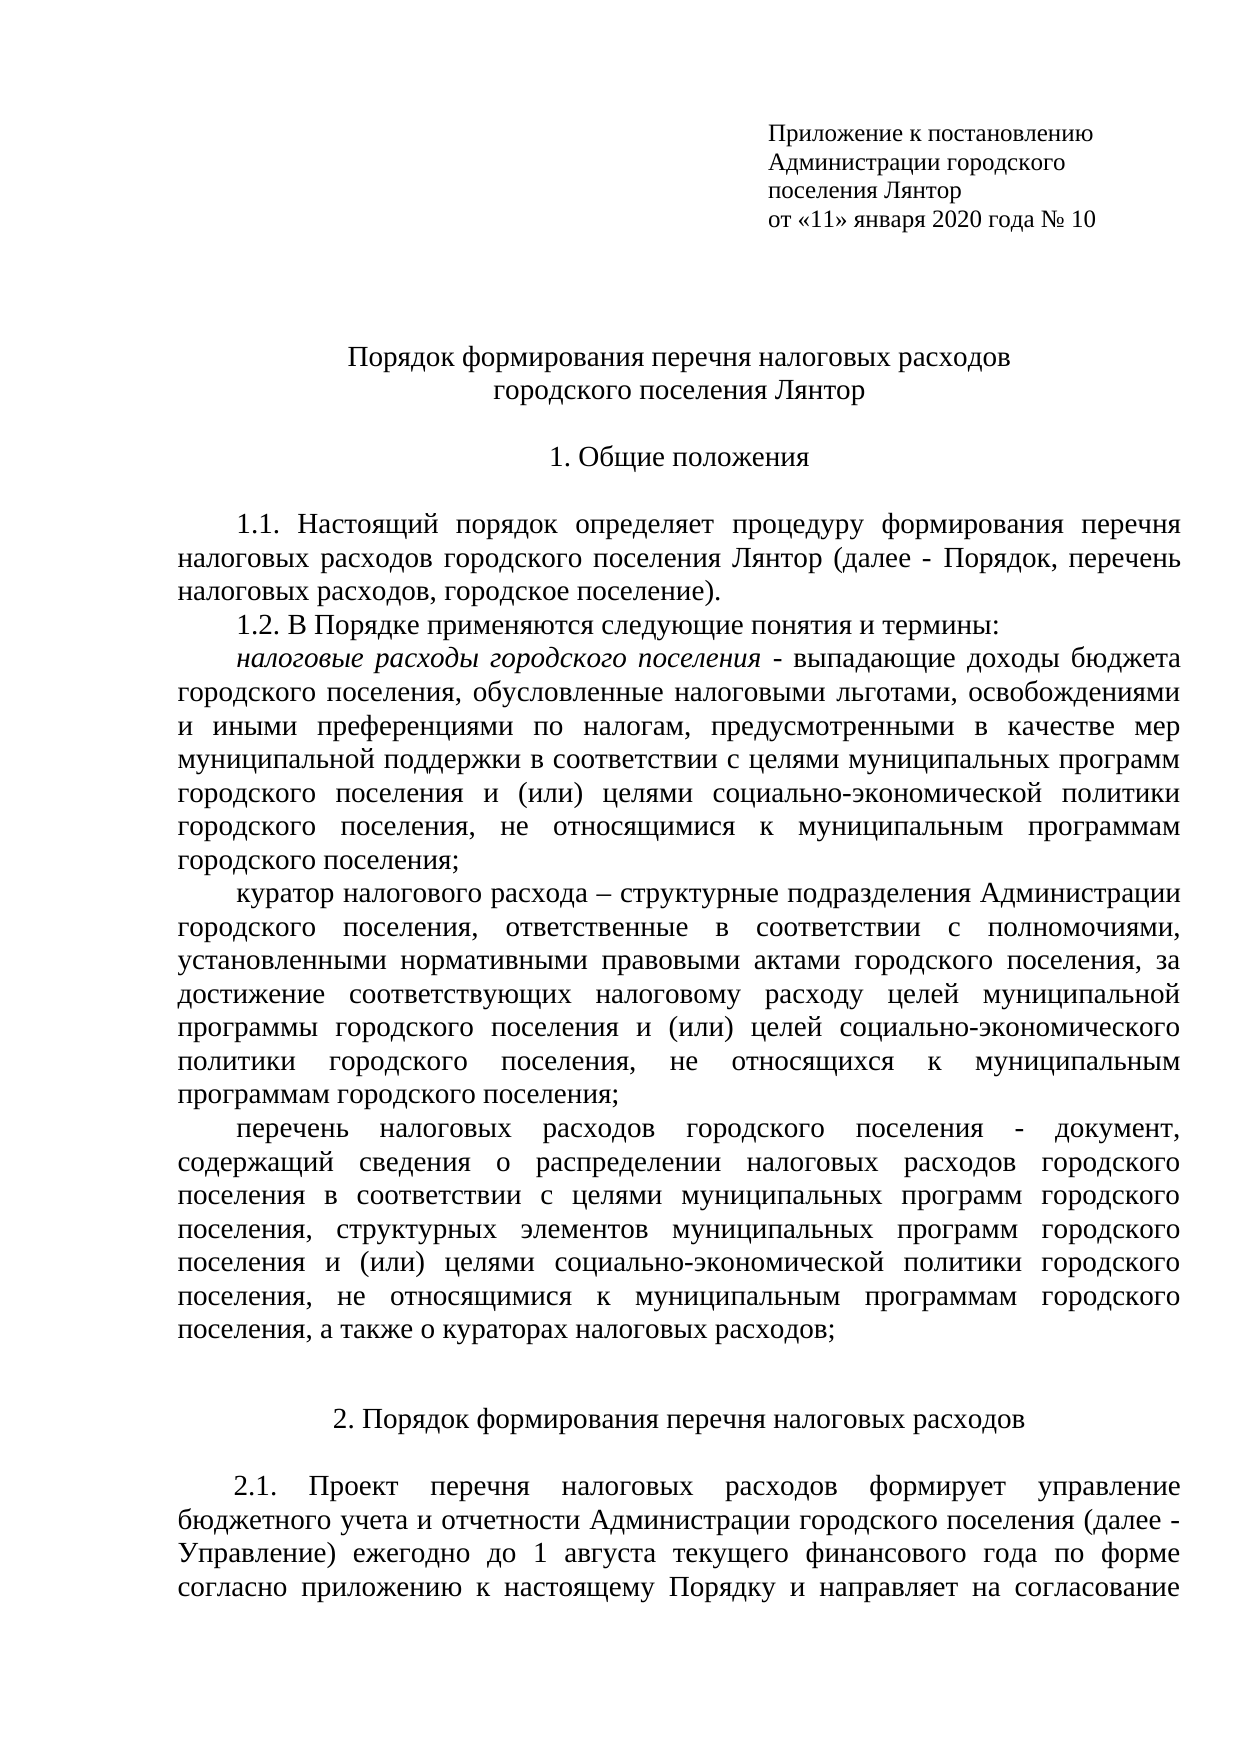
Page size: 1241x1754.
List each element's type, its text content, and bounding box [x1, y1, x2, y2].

text 1.2. В Порядке применяются следующие понятия и термины: [177, 607, 1181, 641]
title городского поселения Лянтор [177, 372, 1181, 406]
text налоговые расходы городского поселения - выпадающие доходы бюджета городского поселения, обусловленные налоговыми льготами, освобождениями и иными преференциями по налогам, предусмотренными в качестве мер муниципальной поддержки в соответствии с целями муниципальных программ городского поселения и (или) целями социально-экономической политики городского поселения, не относящимися к муниципальным программам городского поселения; [177, 641, 1181, 875]
text 1. Общие положения [177, 439, 1181, 473]
text Администрации городского [177, 147, 1181, 176]
title Порядок формирования перечня налоговых расходов [177, 339, 1181, 372]
text от «11» января 2020 года № 10 [177, 204, 1181, 233]
title 1.1. Настоящий порядок определяет процедуру формирования перечня налоговых расходов городского поселения Лянтор (далее - Порядок, перечень налоговых расходов, городское поселение). [177, 506, 1181, 607]
text 2. Порядок формирования перечня налоговых расходов [177, 1401, 1181, 1435]
text перечень налоговых расходов городского поселения - документ, содержащий сведения о распределении налоговых расходов городского поселения в соответствии с целями муниципальных программ городского поселения, структурных элементов муниципальных программ городского поселения и (или) целями социально-экономической политики городского поселения, не относящимися к муниципальным программам городского поселения, а также о кураторах налоговых расходов; [177, 1110, 1181, 1345]
text поселения Лянтор [177, 176, 1181, 204]
text куратор налогового расхода – структурные подразделения Администрации городского поселения, ответственные в соответствии с полномочиями, установленными нормативными правовыми актами городского поселения, за достижение соответствующих налоговому расходу целей муниципальной программы городского поселения и (или) целей социально-экономического политики городского поселения, не относящихся к муниципальным программам городского поселения; [177, 875, 1181, 1110]
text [177, 1468, 1181, 1603]
text Приложение к постановлению [177, 118, 1181, 147]
